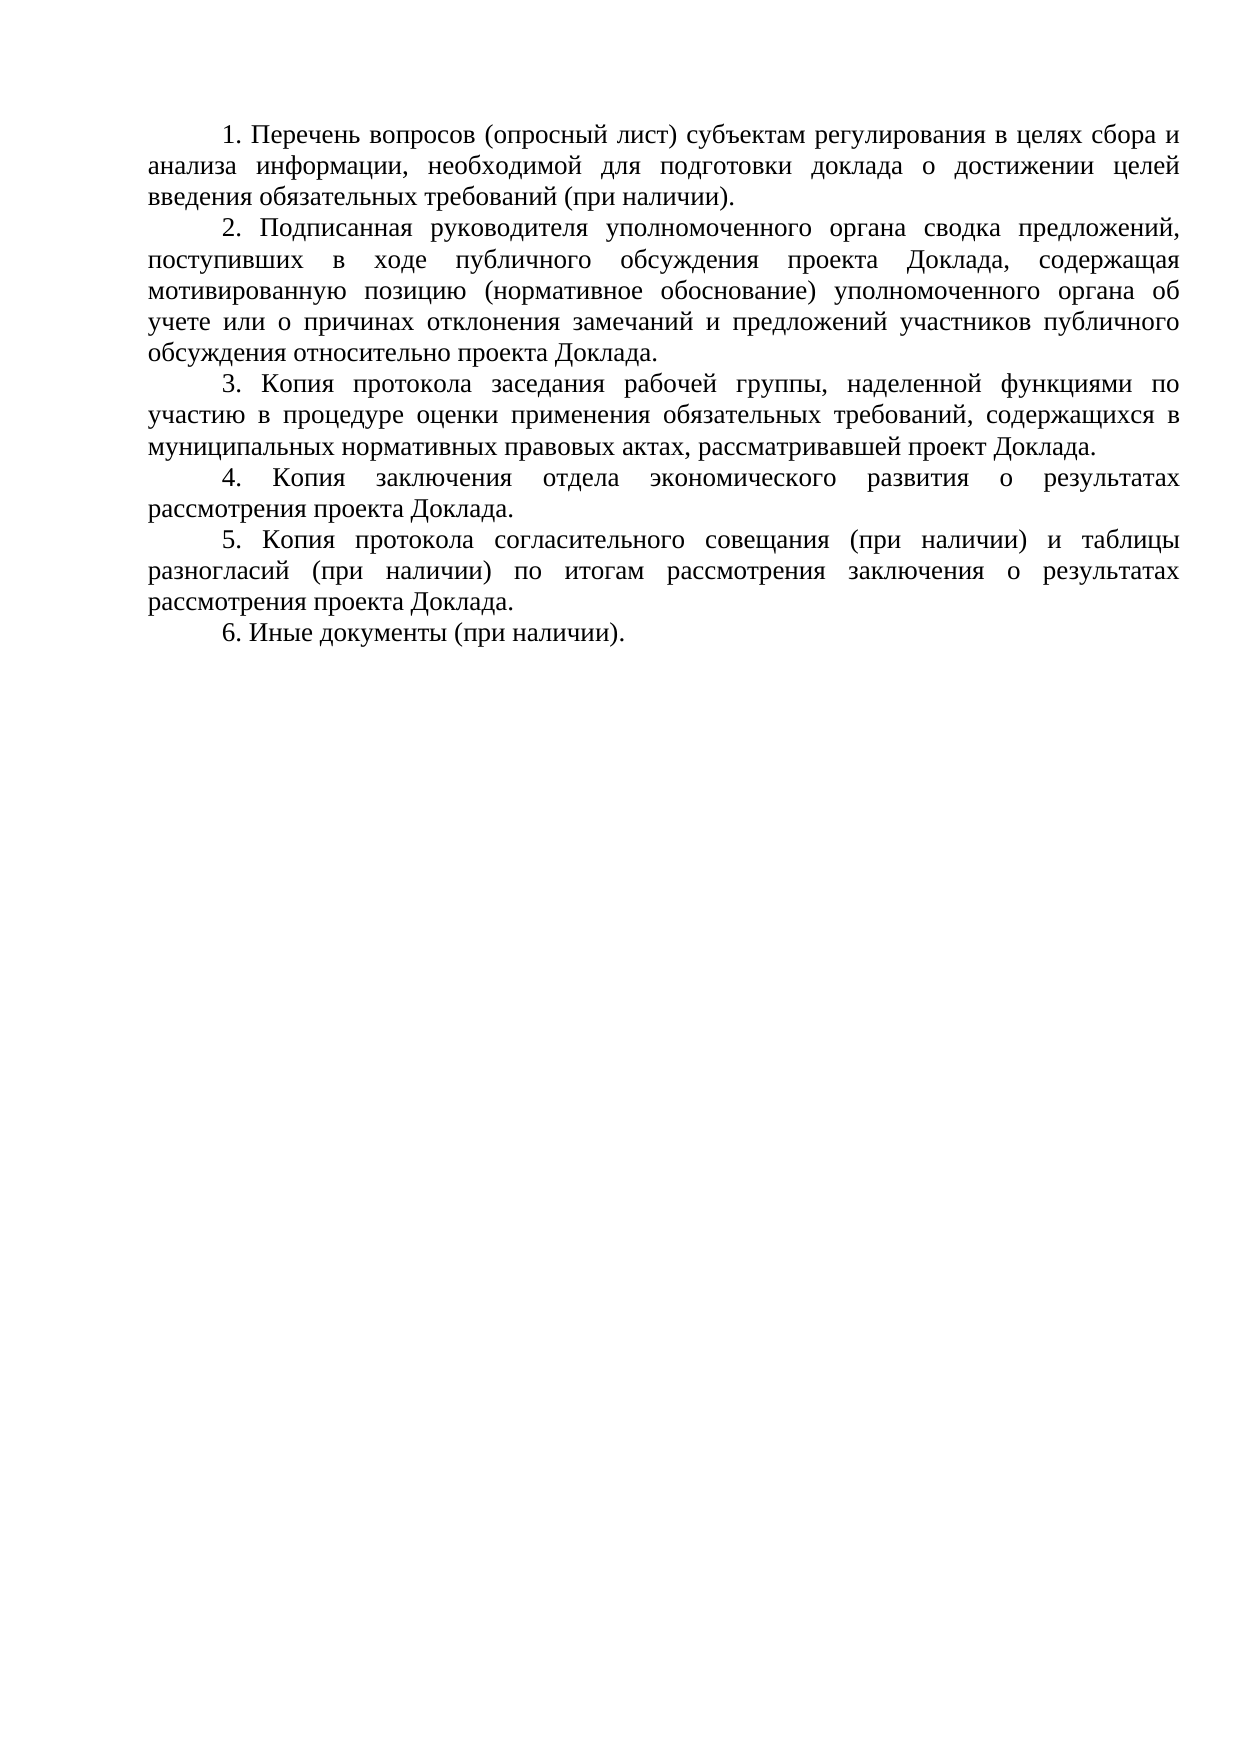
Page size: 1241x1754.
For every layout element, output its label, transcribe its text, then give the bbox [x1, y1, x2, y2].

text 3. Копия протокола заседания рабочей группы, наделенной функциями по участию в процедуре оценки применения обязательных требований, содержащихся в муниципальных нормативных правовых актах, рассматривавшей проект Доклада. [148, 367, 1181, 461]
text 1. Перечень вопросов (опросный лист) субъектам регулирования в целях сбора и анализа информации, необходимой для подготовки доклада о достижении целей введения обязательных требований (при наличии). [148, 118, 1181, 212]
text 4. Копия заключения отдела экономического развития о результатах рассмотрения проекта Доклада. [148, 461, 1181, 523]
text 2. Подписанная руководителя уполномоченного органа сводка предложений, поступивших в ходе публичного обсуждения проекта Доклада, содержащая мотивированную позицию (нормативное обоснование) уполномоченного органа об учете или о причинах отклонения замечаний и предложений участников публичного обсуждения относительно проекта Доклада. [148, 212, 1181, 367]
text 6. Иные документы (при наличии). [148, 616, 1181, 648]
text 5. Копия протокола согласительного совещания (при наличии) и таблицы разногласий (при наличии) по итогам рассмотрения заключения о результатах рассмотрения проекта Доклада. [148, 523, 1181, 616]
